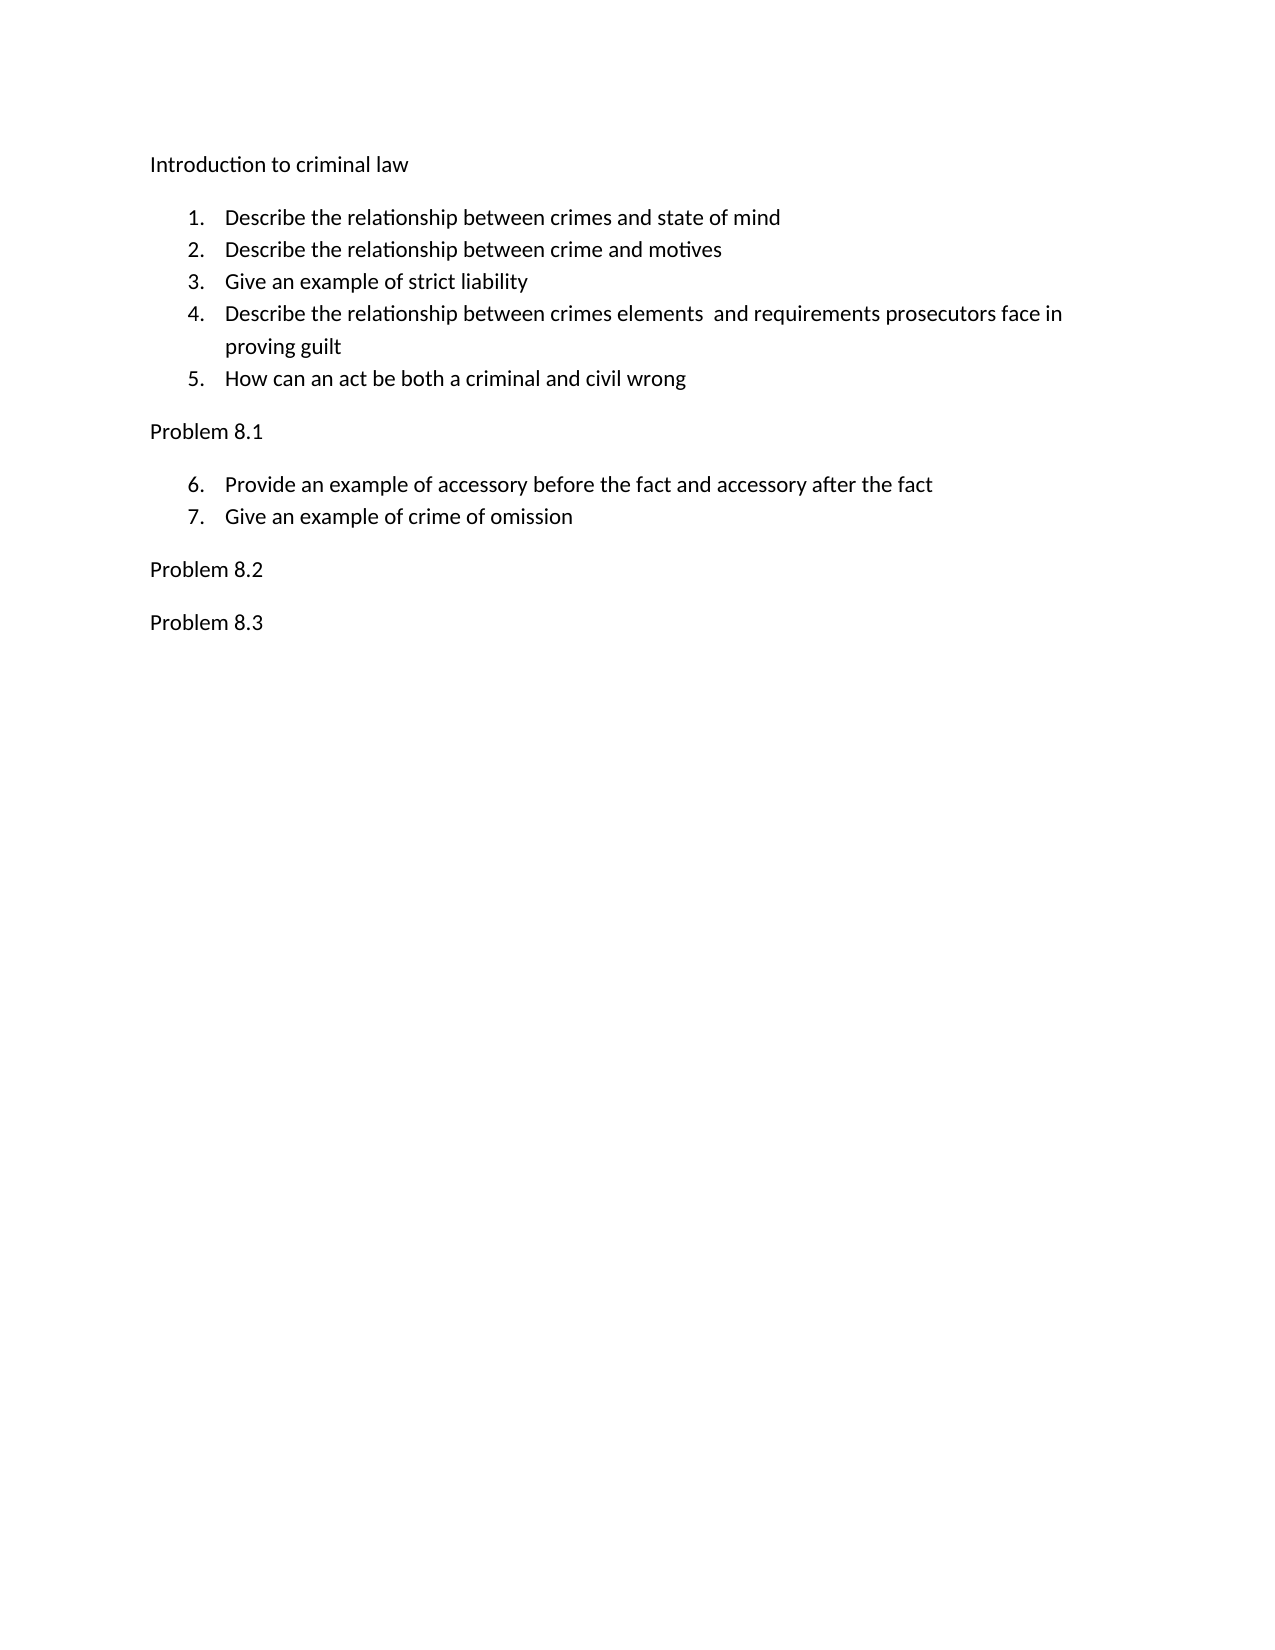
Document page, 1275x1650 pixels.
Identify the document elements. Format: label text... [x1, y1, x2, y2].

text Problem 8.3 [150, 608, 1125, 636]
text Introduction to criminal law [150, 150, 1125, 178]
text Problem 8.2 [150, 555, 1125, 583]
list Describe the relationship between crimes and state of mind [187, 203, 1125, 231]
list How can an act be both a criminal and civil wrong [187, 364, 1125, 392]
list Describe the relationship between crime and motives [187, 235, 1125, 263]
list Provide an example of accessory before the fact and accessory after the fact [187, 470, 1125, 498]
text Problem 8.1 [150, 417, 1125, 445]
list Describe the relationship between crimes elements and requirements prosecutors face in proving guilt [187, 299, 1125, 360]
list Give an example of crime of omission [187, 502, 1125, 530]
list Give an example of strict liability [187, 267, 1125, 295]
